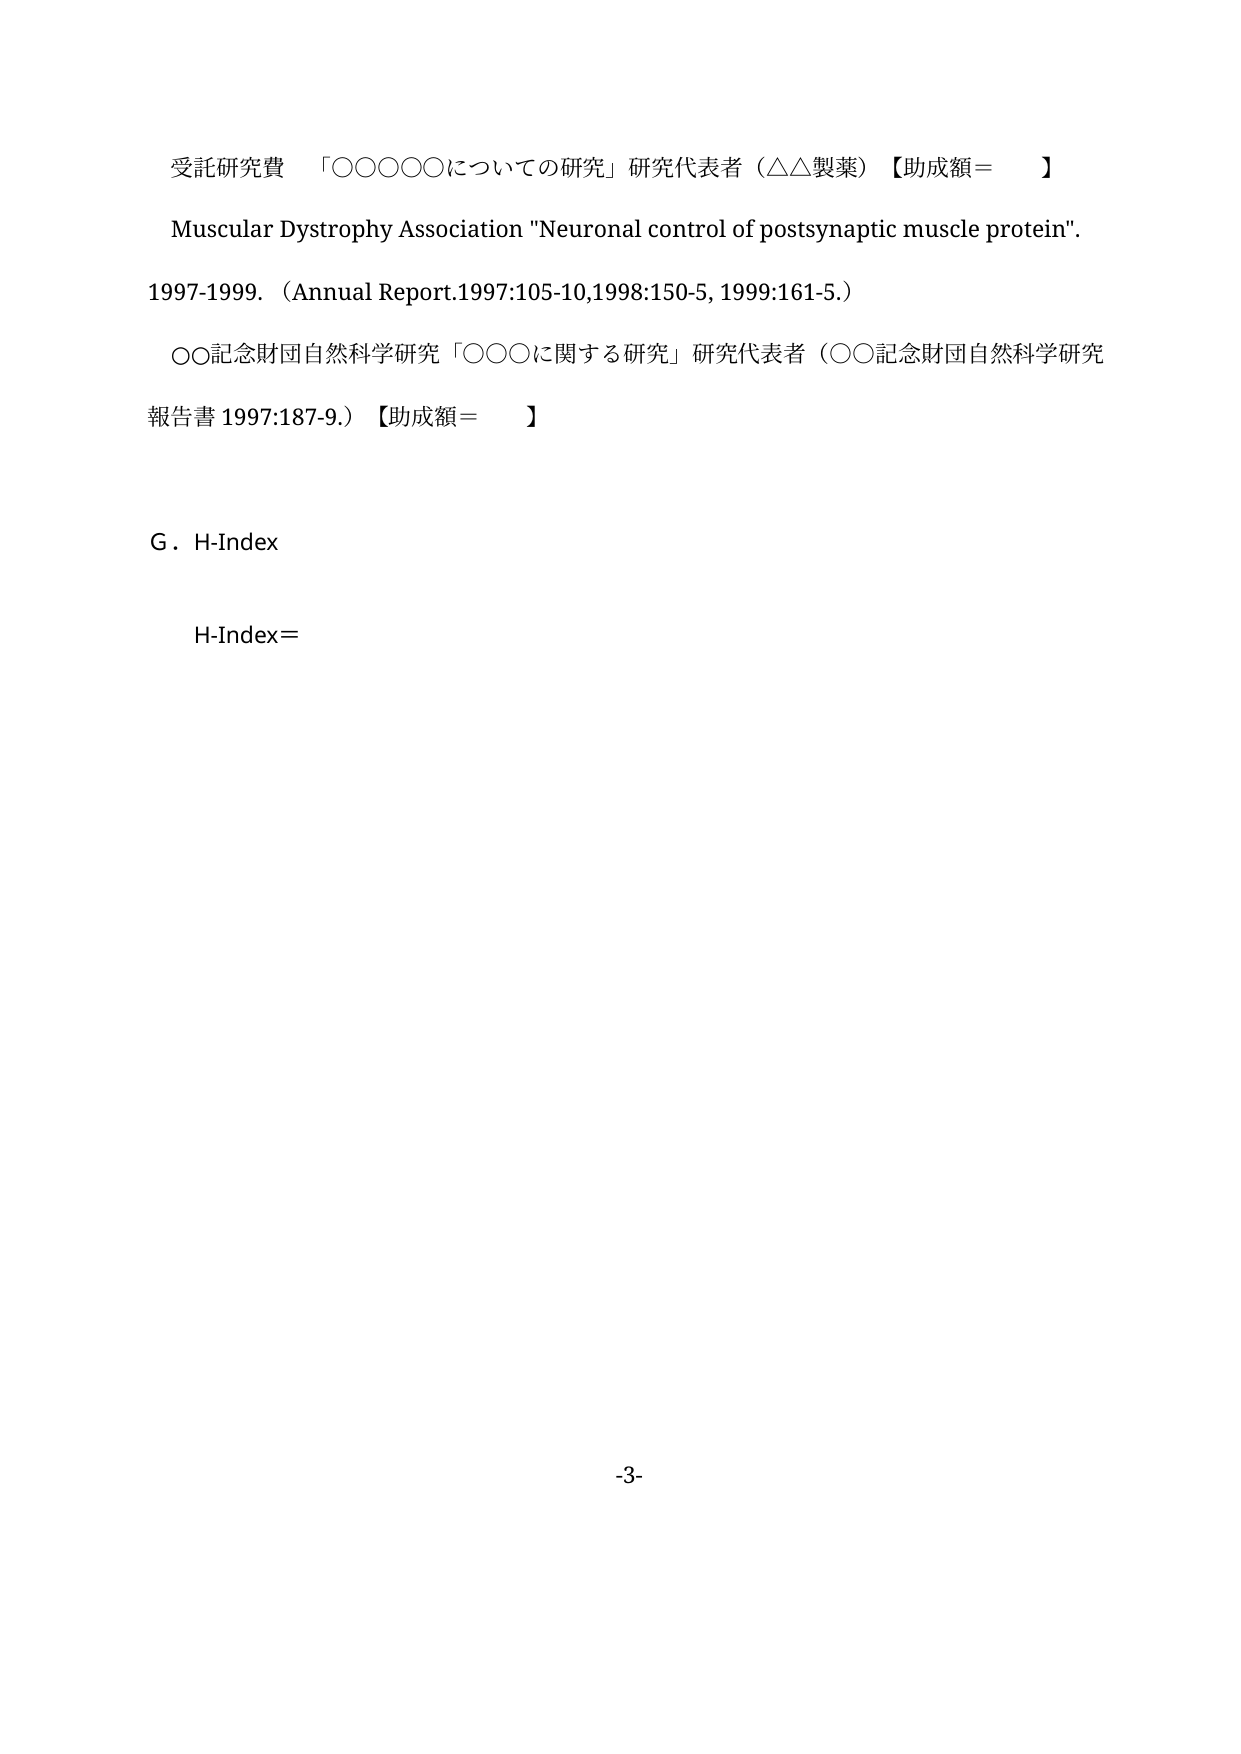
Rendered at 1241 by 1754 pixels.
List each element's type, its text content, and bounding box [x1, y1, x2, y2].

text Ｇ．H-Index [148, 509, 1110, 571]
text 受託研究費 「○○○○○についての研究」研究代表者（△△製薬）【助成額＝ 】 [148, 135, 1110, 197]
text -3- [148, 1443, 1110, 1506]
text Muscular Dystrophy Association "Neuronal control of postsynaptic muscle protein". 1997-1999. （Annual Report.1997:105-10,1998:150-5, 1999:161-5.） [148, 197, 1110, 322]
text H-Index＝ [148, 602, 1110, 664]
text ○○記念財団自然科学研究「○○○に関する研究」研究代表者（○○記念財団自然科学研究報告書1997:187-9.）【助成額＝ 】 [148, 322, 1110, 447]
